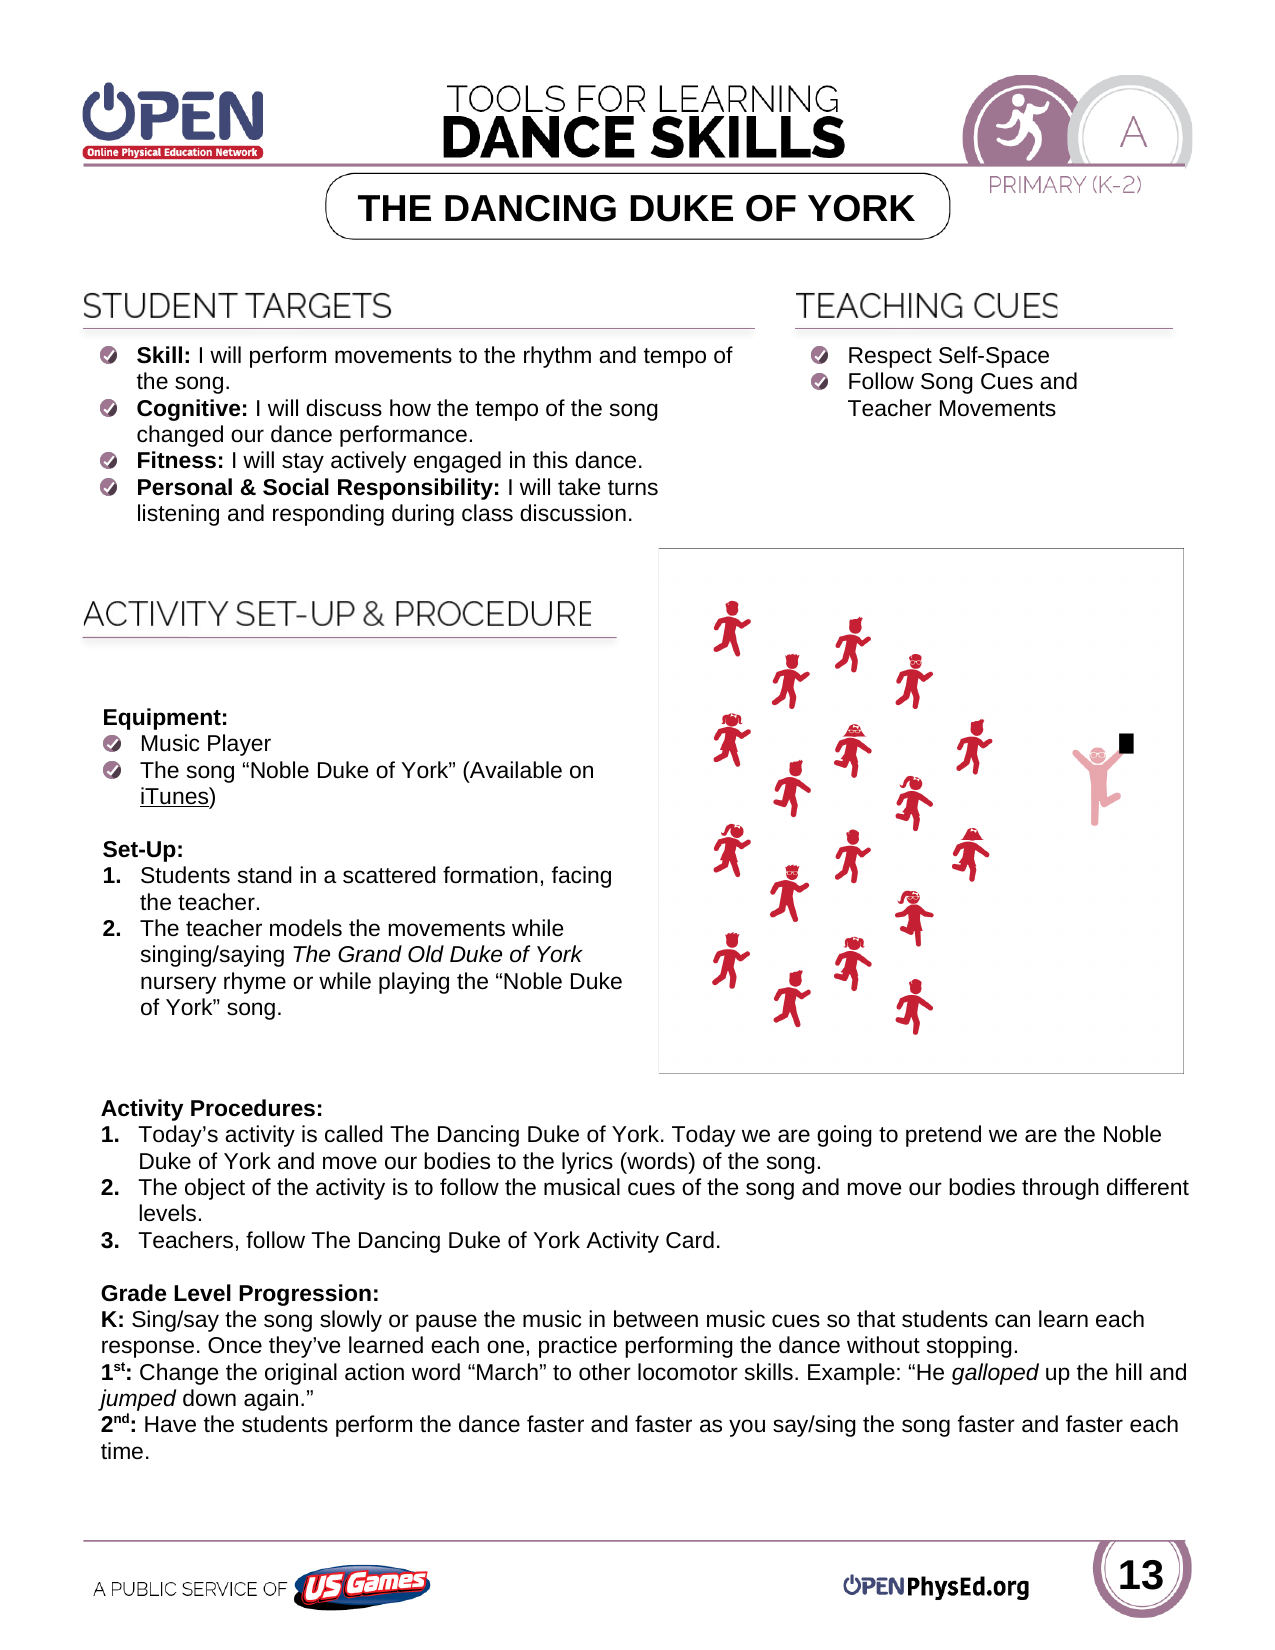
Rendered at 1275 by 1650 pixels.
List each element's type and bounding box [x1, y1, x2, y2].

picture [658, 548, 1184, 1074]
picture [100, 399, 117, 417]
picture [811, 346, 828, 364]
picture [100, 346, 117, 364]
picture [100, 478, 117, 496]
picture [103, 735, 121, 752]
picture [100, 452, 117, 469]
picture [82, 75, 1193, 244]
picture [795, 285, 1057, 322]
picture [82, 592, 591, 630]
picture [103, 761, 121, 779]
picture [811, 373, 828, 390]
picture [82, 285, 395, 322]
picture [83, 1513, 1194, 1621]
